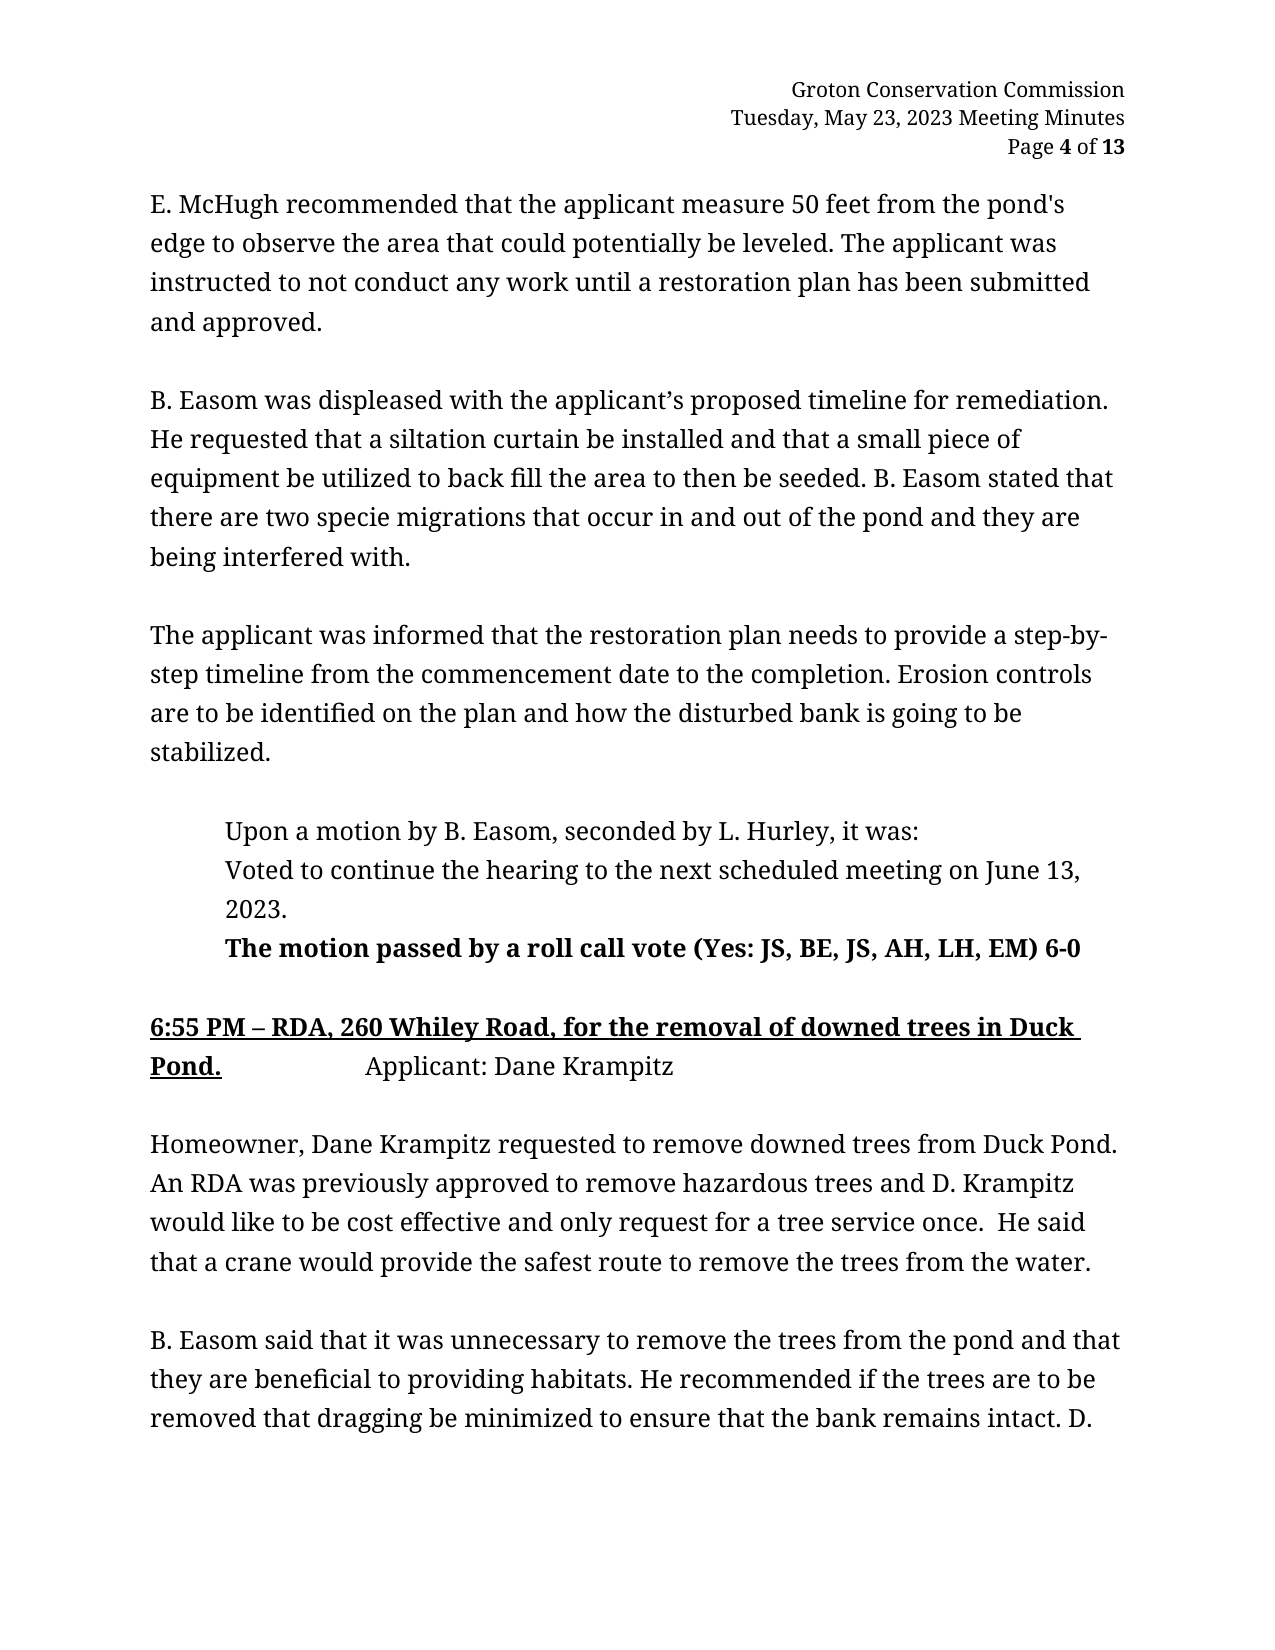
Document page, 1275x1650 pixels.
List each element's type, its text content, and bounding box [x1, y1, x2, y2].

text The motion passed by a roll call vote (Yes: JS, BE, JS, AH, LH, EM) 6-0 [225, 931, 1125, 965]
text E. McHugh recommended that the applicant measure 50 feet from the pond's edge to observe the area that could potentially be leveled. The applicant was instructed to not conduct any work until a restoration plan has been submitted and approved. [150, 187, 1125, 338]
text 6:55 PM – RDA, 260 Whiley Road, for the removal of downed trees in Duck Pond. Applicant: Dane Krampitz [150, 1009, 1125, 1082]
text Voted to continue the hearing to the next scheduled meeting on June 13, 2023. [225, 852, 1125, 926]
text The applicant was informed that the restoration plan needs to provide a step-by-step timeline from the commencement date to the completion. Erosion controls are to be identified on the plan and how the disturbed bank is going to be stabilized. [150, 617, 1125, 769]
text Upon a motion by B. Easom, seconded by L. Hurley, it was: [225, 813, 1125, 847]
text Homeowner, Dane Krampitz requested to remove downed trees from Duck Pond. An RDA was previously approved to remove hazardous trees and D. Krampitz would like to be cost effective and only request for a tree service once. He said that a crane would provide the safest route to remove the trees from the water. [150, 1127, 1125, 1278]
text B. Easom was displeased with the applicant’s proposed timeline for remediation. He requested that a siltation curtain be installed and that a small piece of equipment be utilized to back fill the area to then be seeded. B. Easom stated that there are two specie migrations that occur in and out of the pond and they are being interfered with. [150, 382, 1125, 573]
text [150, 1322, 1125, 1435]
